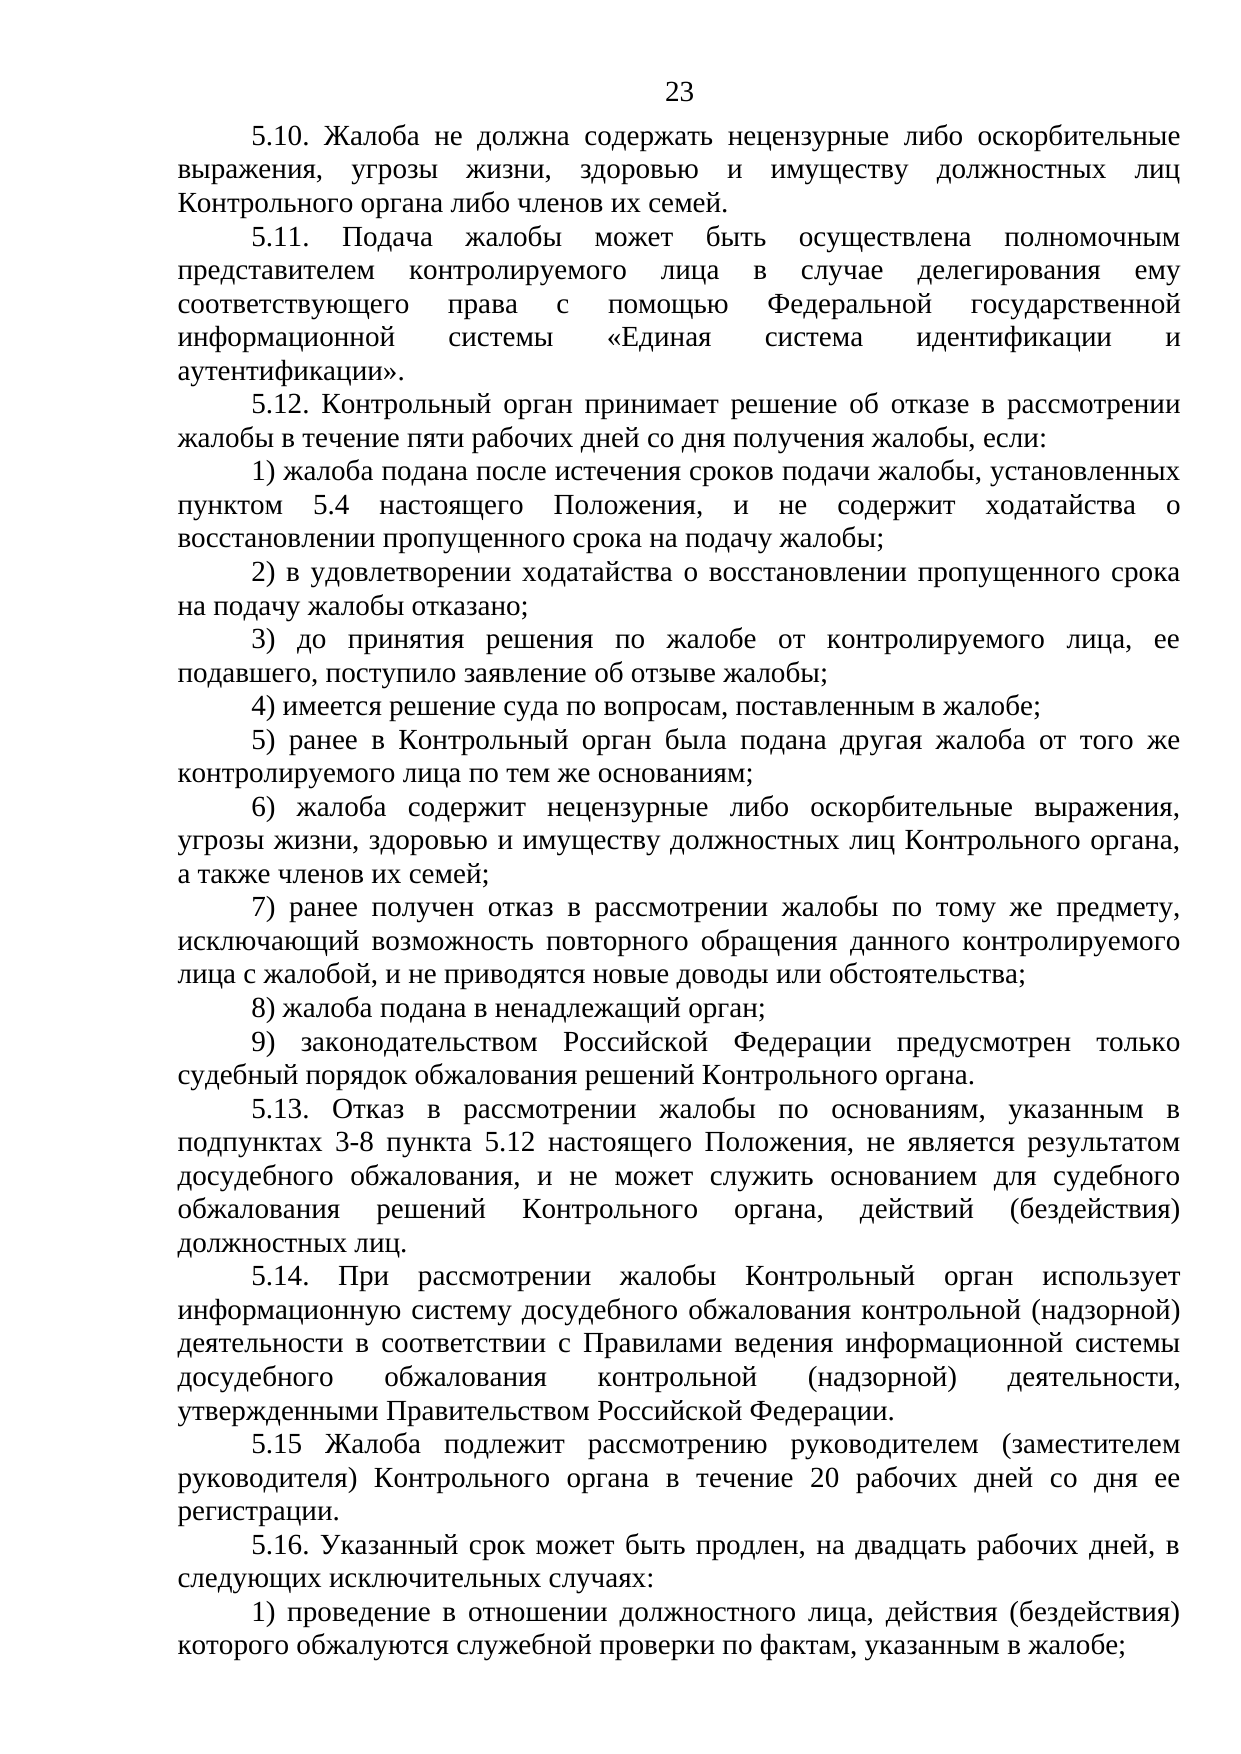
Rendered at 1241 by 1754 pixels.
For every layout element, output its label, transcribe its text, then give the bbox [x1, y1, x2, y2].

text 2) в удовлетворении ходатайства о восстановлении пропущенного срока на подачу жалобы отказано; [177, 554, 1181, 621]
text 7) ранее получен отказ в рассмотрении жалобы по тому же предмету, исключающий возможность повторного обращения данного контролируемого лица с жалобой, и не приводятся новые доводы или обстоятельства; [177, 889, 1181, 990]
text 1) жалоба подана после истечения сроков подачи жалобы, установленных пунктом 5.4 настоящего Положения, и не содержит ходатайства о восстановлении пропущенного срока на подачу жалобы; [177, 453, 1181, 554]
text 5.11. Подача жалобы может быть осуществлена полномочным представителем контролируемого лица в случае делегирования ему соответствующего права с помощью Федеральной государственной информационной системы «Единая система идентификации и аутентификации». [177, 219, 1181, 386]
text 4) имеется решение суда по вопросам, поставленным в жалобе; [177, 688, 1181, 722]
text 3) до принятия решения по жалобе от контролируемого лица, ее подавшего, поступило заявление об отзыве жалобы; [177, 621, 1181, 688]
text 5.15 Жалоба подлежит рассмотрению руководителем (заместителем руководителя) Контрольного органа в течение 20 рабочих дней со дня ее регистрации. [177, 1426, 1181, 1527]
text 5) ранее в Контрольный орган была подана другая жалоба от того же контролируемого лица по тем же основаниям; [177, 722, 1181, 789]
text 5.16. Указанный срок может быть продлен, на двадцать рабочих дней, в следующих исключительных случаях: [177, 1527, 1181, 1594]
text 9) законодательством Российской Федерации предусмотрен только судебный порядок обжалования решений Контрольного органа. [177, 1024, 1181, 1091]
text 8) жалоба подана в ненадлежащий орган; [177, 990, 1181, 1024]
list 5.14. При рассмотрении жалобы Контрольный орган использует информационную систему досудебного обжалования контрольной (надзорной) деятельности в соответствии с Правилами ведения информационной системы досудебного обжалования контрольной (надзорной) деятельности, утвержденными Правительством Российской Федерации. [177, 1258, 1181, 1426]
text 6) жалоба содержит нецензурные либо оскорбительные выражения, угрозы жизни, здоровью и имуществу должностных лиц Контрольного органа, а также членов их семей; [177, 789, 1181, 889]
text 1) проведение в отношении должностного лица, действия (бездействия) которого обжалуются служебной проверки по фактам, указанным в жалобе; [177, 1594, 1181, 1661]
text 5.10. Жалоба не должна содержать нецензурные либо оскорбительные выражения, угрозы жизни, здоровью и имуществу должностных лиц Контрольного органа либо членов их семей. [177, 118, 1181, 219]
text 5.13. Отказ в рассмотрении жалобы по основаниям, указанным в подпунктах 3-8 пункта 5.12 настоящего Положения, не является результатом досудебного обжалования, и не может служить основанием для судебного обжалования решений Контрольного органа, действий (бездействия) должностных лиц. [177, 1091, 1181, 1258]
text 5.12. Контрольный орган принимает решение об отказе в рассмотрении жалобы в течение пяти рабочих дней со дня получения жалобы, если: [177, 386, 1181, 453]
